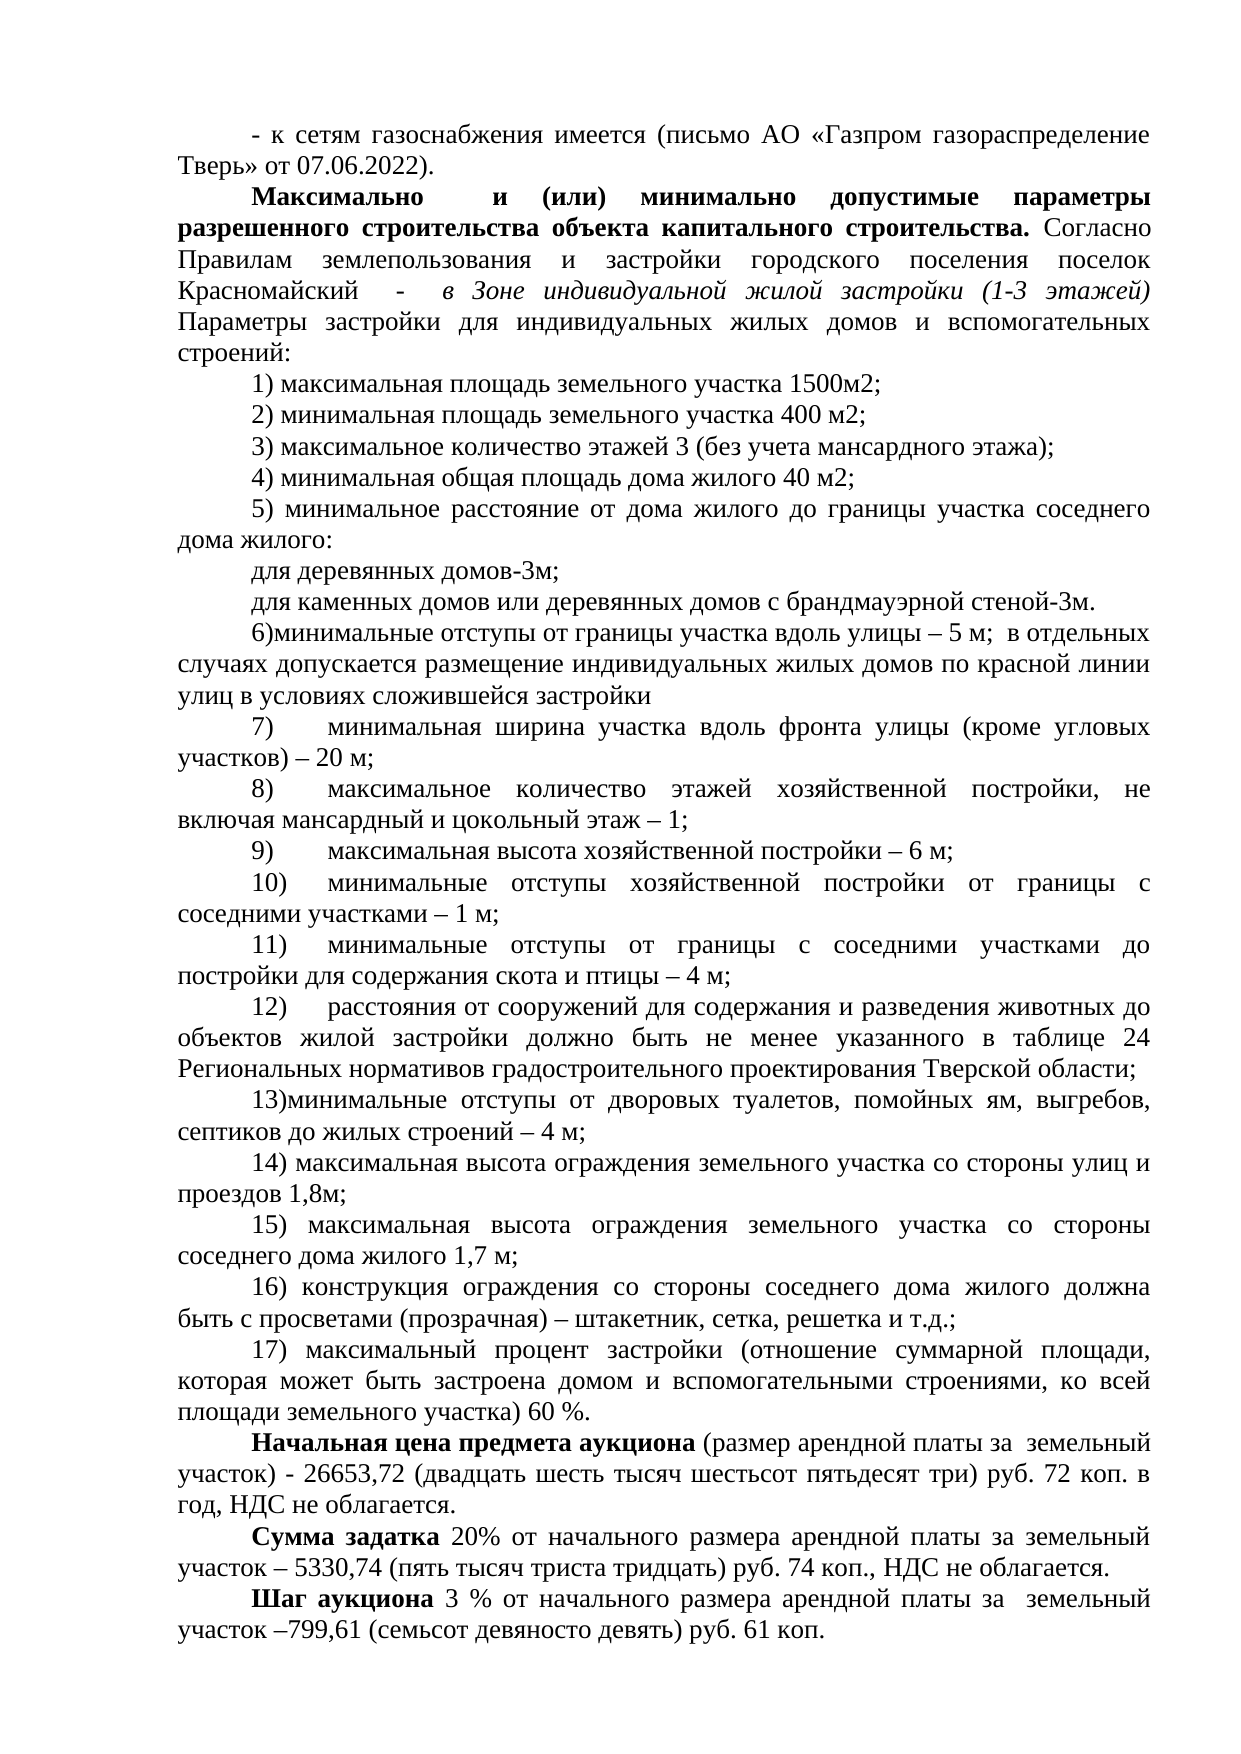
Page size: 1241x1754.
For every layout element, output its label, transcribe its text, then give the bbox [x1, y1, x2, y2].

text Максимально и (или) минимально допустимые параметры разрешенного строительства объекта капитального строительства. Согласно Правилам землепользования и застройки городского поселения поселок Красномайский - в Зоне индивидуальной жилой застройки (1-3 этажей) Параметры застройки для индивидуальных жилых домов и вспомогательных строений: [177, 180, 1152, 367]
text 14) максимальная высота ограждения земельного участка со стороны улиц и проездов 1,8м; [177, 1146, 1152, 1208]
text Шаг аукциона 3 % от начального размера арендной платы за земельный участок –799,61 (семьсот девяносто девять) руб. 61 коп. [177, 1582, 1152, 1644]
text Начальная цена предмета аукциона (размер арендной платы за земельный участок) - 26653,72 (двадцать шесть тысяч шестьсот пятьдесят три) руб. 72 коп. в год, НДС не облагается. [177, 1426, 1152, 1520]
text 13)минимальные отступы от дворовых туалетов, помойных ям, выгребов, септиков до жилых строений – 4 м; [177, 1084, 1152, 1146]
text 10) минимальные отступы хозяйственной постройки от границы с соседними участками – 1 м; [177, 866, 1152, 928]
text 17) максимальный процент застройки (отношение суммарной площади, которая может быть застроена домом и вспомогательными строениями, ко всей площади земельного участка) 60 %. [177, 1333, 1152, 1426]
text 15) максимальная высота ограждения земельного участка со стороны соседнего дома жилого 1,7 м; [177, 1208, 1152, 1271]
text 7) минимальная ширина участка вдоль фронта улицы (кроме угловых участков) – 20 м; [177, 710, 1152, 772]
text 12) расстояния от сооружений для содержания и разведения животных до объектов жилой застройки должно быть не менее указанного в таблице 24 Региональных нормативов градостроительного проектирования Тверской области; [177, 990, 1152, 1084]
text 6)минимальные отступы от границы участка вдоль улицы – 5 м; в отдельных случаях допускается размещение индивидуальных жилых домов по красной линии улиц в условиях сложившейся застройки [177, 616, 1152, 710]
text 2) минимальная площадь земельного участка 400 м2; [177, 398, 1152, 429]
text 8) максимальное количество этажей хозяйственной постройки, не включая мансардный и цокольный этаж – 1; [177, 772, 1152, 834]
text 16) конструкция ограждения со стороны соседнего дома жилого должна быть с просветами (прозрачная) – штакетник, сетка, решетка и т.д.; [177, 1271, 1152, 1333]
text 11) минимальные отступы от границы с соседними участками до постройки для содержания скота и птицы – 4 м; [177, 928, 1152, 990]
text Сумма задатка 20% от начального размера арендной платы за земельный участок – 5330,74 (пять тысяч триста тридцать) руб. 74 коп., НДС не облагается. [177, 1520, 1152, 1582]
text - к сетям газоснабжения имеется (письмо АО «Газпром газораспределение Тверь» от 07.06.2022). [177, 118, 1152, 180]
text для каменных домов или деревянных домов с брандмауэрной стеной-3м. [177, 585, 1152, 616]
text для деревянных домов-3м; [177, 554, 1152, 585]
text 4) минимальная общая площадь дома жилого 40 м2; [177, 461, 1152, 492]
text 9) максимальная высота хозяйственной постройки – 6 м; [177, 834, 1152, 866]
text 1) максимальная площадь земельного участка 1500м2; [177, 367, 1152, 398]
text 3) максимальное количество этажей 3 (без учета мансардного этажа); [177, 429, 1152, 461]
text 5) минимальное расстояние от дома жилого до границы участка соседнего дома жилого: [177, 492, 1152, 554]
